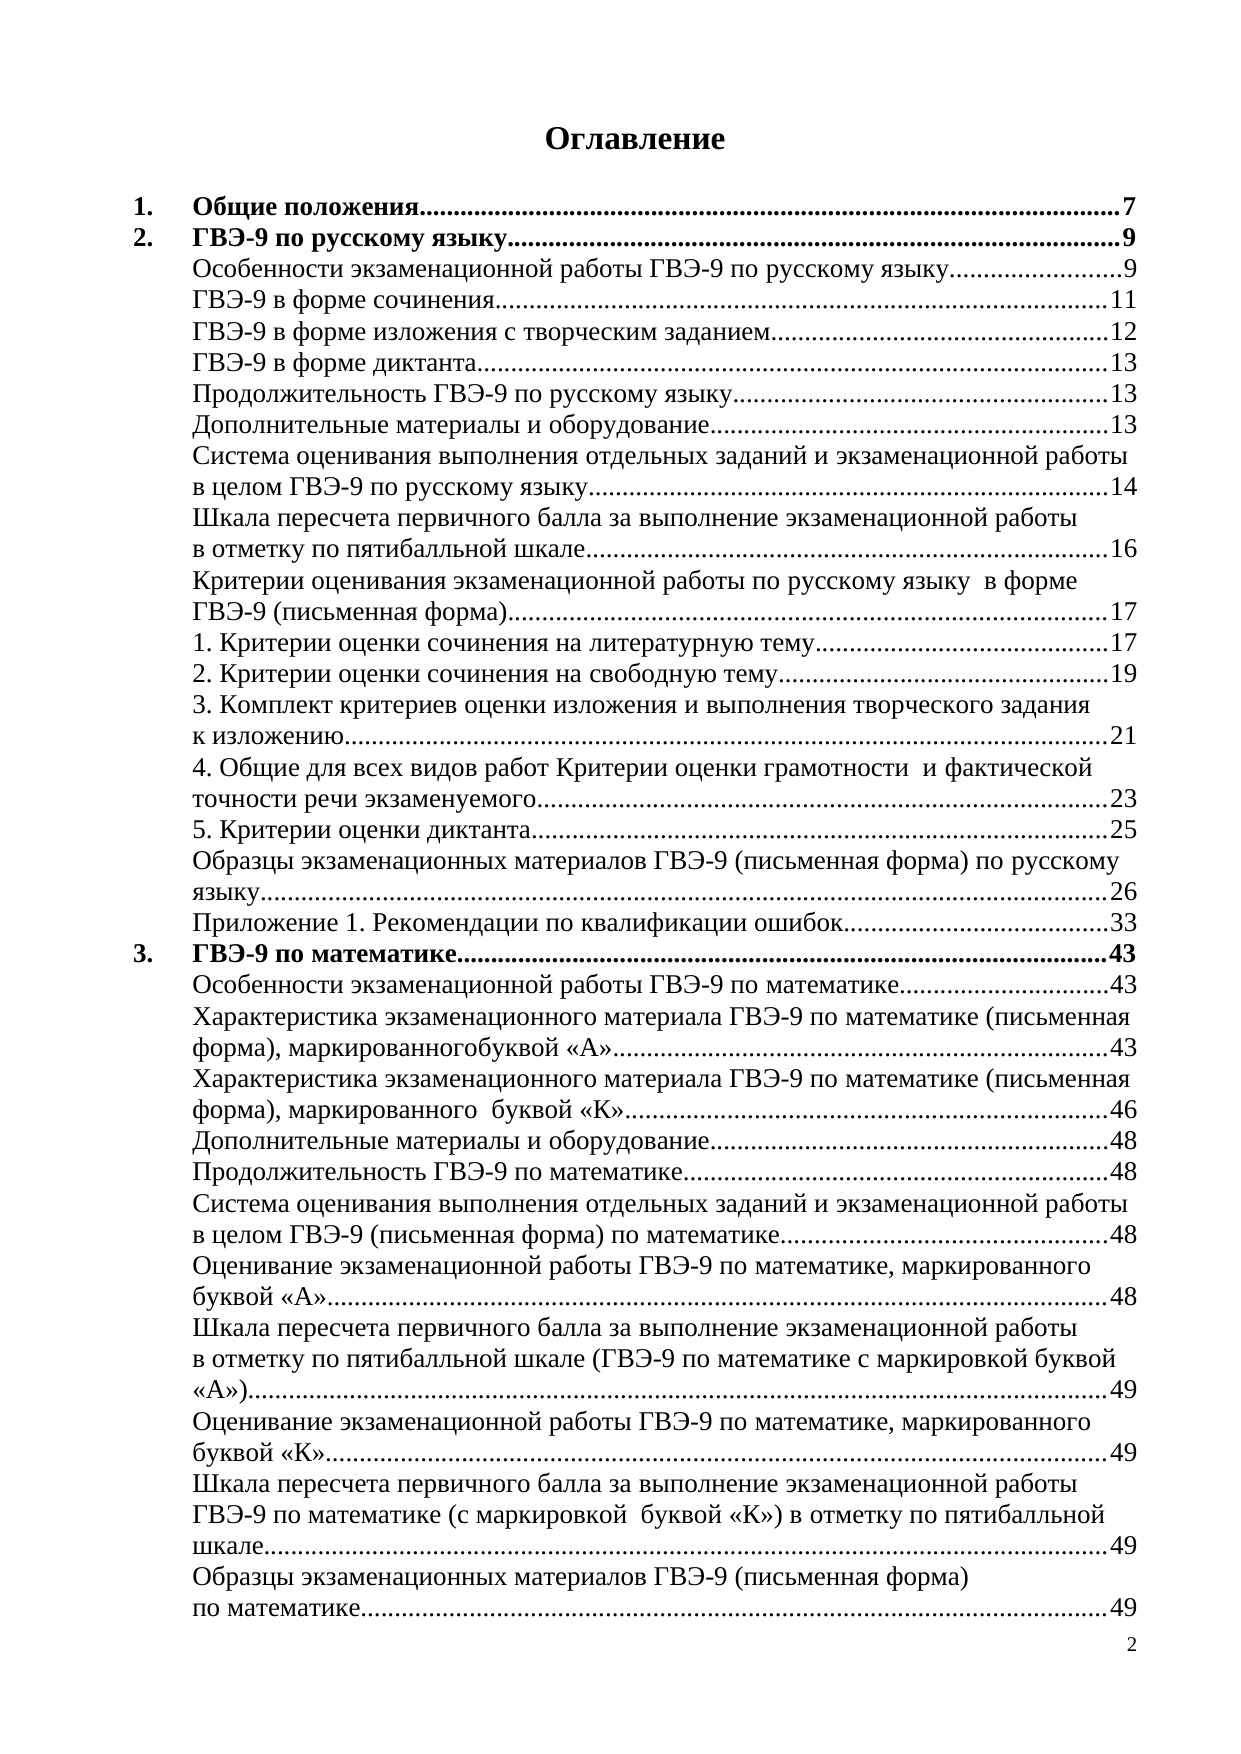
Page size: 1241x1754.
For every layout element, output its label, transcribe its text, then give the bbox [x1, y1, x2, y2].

text Характеристика экзаменационного материала ГВЭ-9 по математике (письменная форма), маркированного буквой «К» 46 [192, 1062, 1137, 1124]
text 1. Критерии оценки сочинения на литературную тему 17 [192, 626, 1137, 657]
text ГВЭ-9 в форме изложения с творческим заданием 12 [192, 314, 1137, 346]
text Шкала пересчета первичного балла за выполнение экзаменационной работы в отметку по пятибалльной шкале 16 [192, 501, 1137, 564]
text Особенности экзаменационной работы ГВЭ-9 по математике 43 [192, 969, 1137, 1000]
text Оценивание экзаменационной работы ГВЭ-9 по математике, маркированного буквой «А» 48 [192, 1249, 1137, 1311]
text 3. ГВЭ-9 по математике 43 [133, 937, 1137, 969]
text Характеристика экзаменационного материала ГВЭ-9 по математике (письменная форма), маркированногобуквой «А» 43 [192, 1000, 1137, 1062]
text 1. Общие положения 7 [133, 190, 1137, 221]
text 2. Критерии оценки сочинения на свободную тему 19 [192, 657, 1137, 688]
text Система оценивания выполнения отдельных заданий и экзаменационной работы в целом ГВЭ-9 (письменная форма) по математике 48 [192, 1187, 1137, 1249]
text Шкала пересчета первичного балла за выполнение экзаменационной работы ГВЭ-9 по математике (с маркировкой буквой «К») в отметку по пятибалльной шкале 49 [192, 1467, 1137, 1560]
text Критерии оценивания экзаменационной работы по русскому языку в форме ГВЭ-9 (письменная форма) 17 [192, 564, 1137, 626]
text 2. ГВЭ-9 по русскому языку 9 [133, 221, 1137, 252]
text Оглавление [133, 118, 1137, 156]
text Образцы экзаменационных материалов ГВЭ-9 (письменная форма) по математике 49 [192, 1560, 1137, 1623]
text 4. Общие для всех видов работ Критерии оценки грамотности и фактической точности речи экзаменуемого 23 [192, 751, 1137, 813]
text 3. Комплект критериев оценки изложения и выполнения творческого задания к изложению 21 [192, 688, 1137, 751]
text ГВЭ-9 в форме диктанта 13 [192, 346, 1137, 377]
text Особенности экзаменационной работы ГВЭ-9 по русскому языку 9 [192, 252, 1137, 283]
text ГВЭ-9 в форме сочинения 11 [192, 283, 1137, 314]
text Приложение 1. Рекомендации по квалификации ошибок 33 [192, 906, 1137, 937]
text Шкала пересчета первичного балла за выполнение экзаменационной работы в отметку по пятибалльной шкале (ГВЭ-9 по математике с маркировкой буквой «А») 49 [192, 1311, 1137, 1405]
text Оценивание экзаменационной работы ГВЭ-9 по математике, маркированного буквой «К» 49 [192, 1405, 1137, 1467]
text Образцы экзаменационных материалов ГВЭ-9 (письменная форма) по русскому языку 26 [192, 844, 1137, 906]
text Дополнительные материалы и оборудование 13 [192, 408, 1137, 439]
text Дополнительные материалы и оборудование 48 [192, 1124, 1137, 1156]
text Система оценивания выполнения отдельных заданий и экзаменационной работы в целом ГВЭ-9 по русскому языку 14 [192, 439, 1137, 501]
text Продолжительность ГВЭ-9 по русскому языку 13 [192, 377, 1137, 408]
text 5. Критерии оценки диктанта 25 [192, 813, 1137, 844]
text Продолжительность ГВЭ-9 по математике 48 [192, 1156, 1137, 1187]
